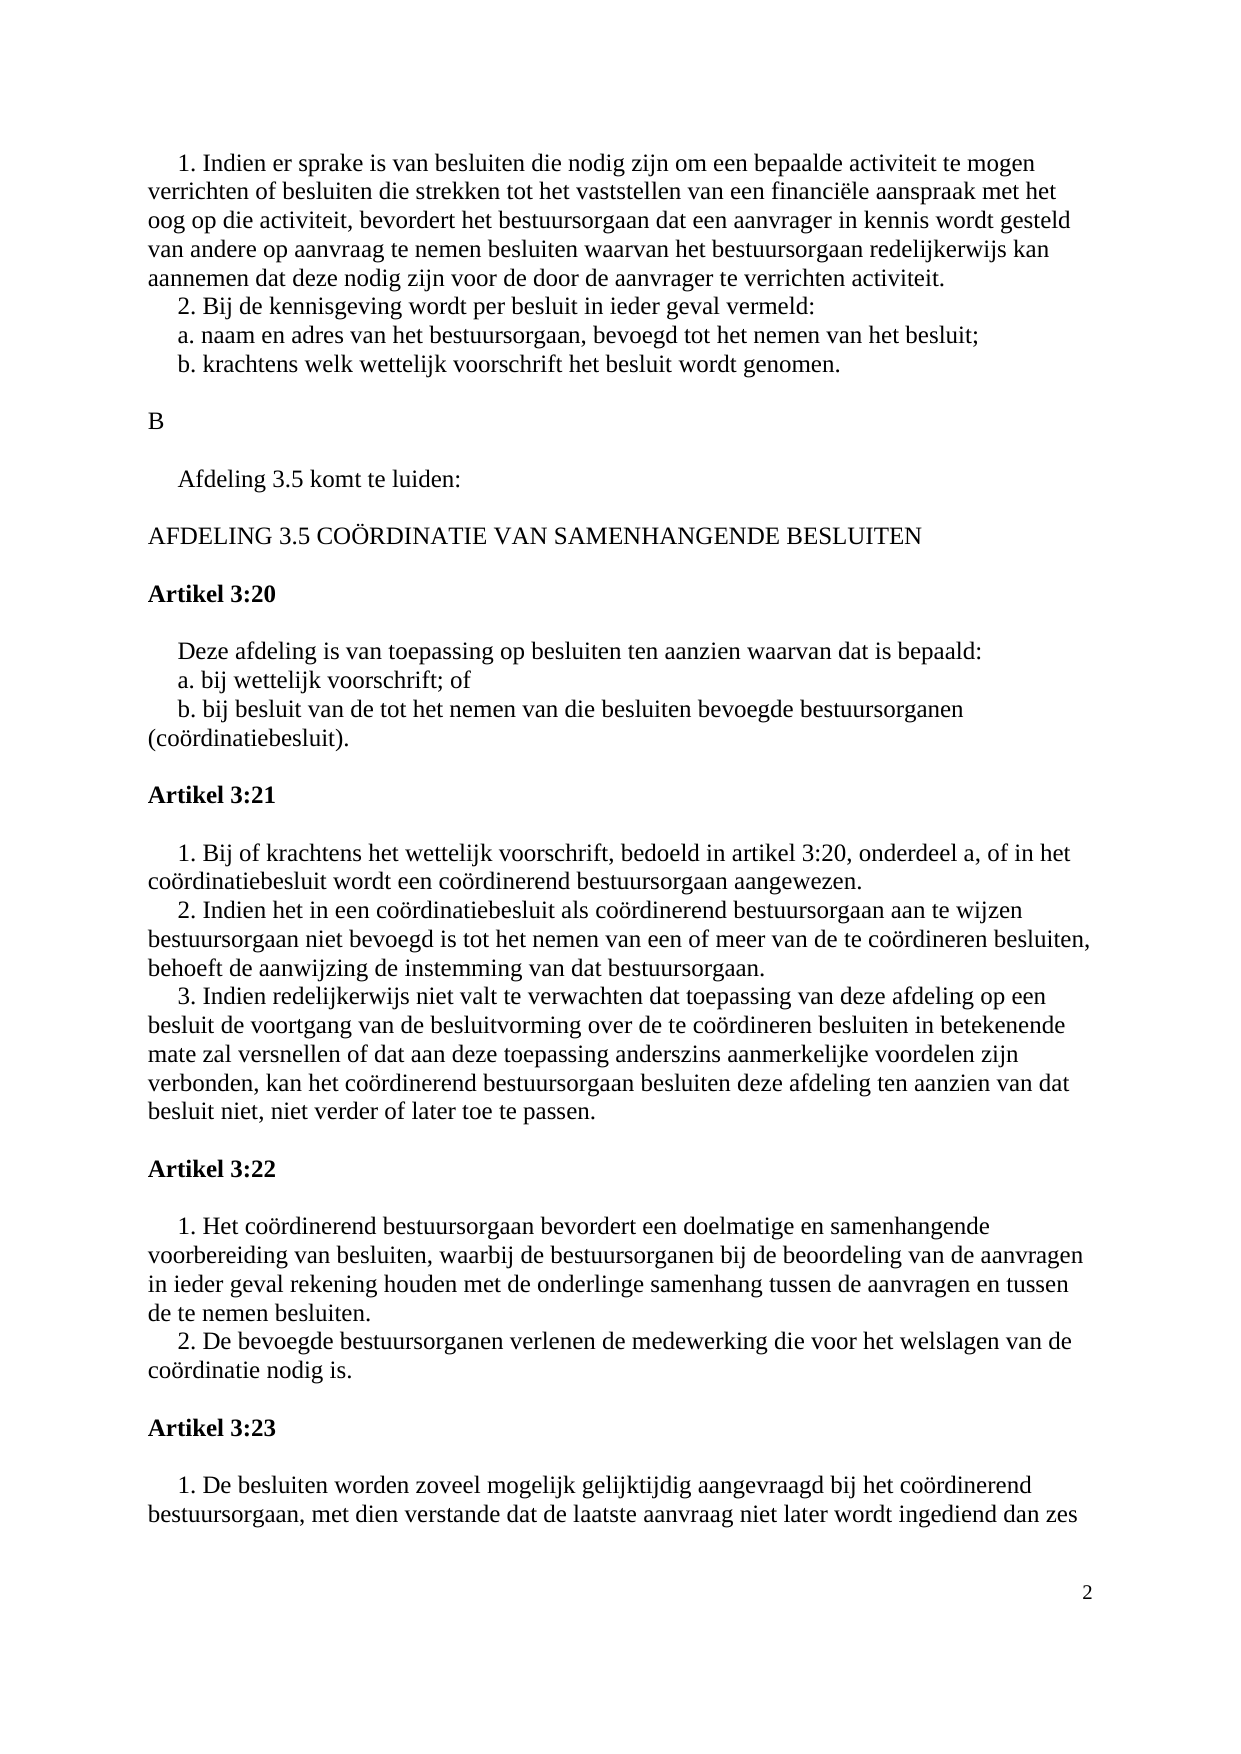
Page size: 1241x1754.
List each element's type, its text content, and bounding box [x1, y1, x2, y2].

text Deze afdeling is van toepassing op besluiten ten aanzien waarvan dat is bepaald: [148, 636, 1092, 665]
text 2. Indien het in een coördinatiebesluit als coördinerend bestuursorgaan aan te wijzen bestuursorgaan niet bevoegd is tot het nemen van een of meer van de te coördineren besluiten, behoeft de aanwijzing de instemming van dat bestuursorgaan. [148, 895, 1092, 981]
text 3. Indien redelijkerwijs niet valt te verwachten dat toepassing van deze afdeling op een besluit de voortgang van de besluitvorming over de te coördineren besluiten in betekenende mate zal versnellen of dat aan deze toepassing anderszins aanmerkelijke voordelen zijn verbonden, kan het coördinerend bestuursorgaan besluiten deze afdeling ten aanzien van dat besluit niet, niet verder of later toe te passen. [148, 981, 1092, 1125]
text Artikel 3:22 [148, 1154, 1092, 1183]
text 2. Bij de kennisgeving wordt per besluit in ieder geval vermeld: [148, 291, 1092, 320]
text Artikel 3:23 [148, 1413, 1092, 1441]
text 1. Bij of krachtens het wettelijk voorschrift, bedoeld in artikel 3:20, onderdeel a, of in het coördinatiebesluit wordt een coördinerend bestuursorgaan aangewezen. [148, 838, 1092, 895]
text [148, 1470, 1092, 1528]
text a. bij wettelijk voorschrift; of [148, 665, 1092, 694]
text Afdeling 3.5 komt te luiden: [148, 464, 1092, 493]
text 1. Het coördinerend bestuursorgaan bevordert een doelmatige en samenhangende voorbereiding van besluiten, waarbij de bestuursorganen bij de beoordeling van de aanvragen in ieder geval rekening houden met de onderlinge samenhang tussen de aanvragen en tussen de te nemen besluiten. [148, 1211, 1092, 1326]
text Artikel 3:20 [148, 579, 1092, 608]
text B [148, 406, 1092, 435]
text b. krachtens welk wettelijk voorschrift het besluit wordt genomen. [148, 349, 1092, 378]
text AFDELING 3.5 COÖRDINATIE VAN SAMENHANGENDE BESLUITEN [148, 521, 1092, 550]
text a. naam en adres van het bestuursorgaan, bevoegd tot het nemen van het besluit; [148, 320, 1092, 349]
text Artikel 3:21 [148, 780, 1092, 809]
text b. bij besluit van de tot het nemen van die besluiten bevoegde bestuursorganen (coördinatiebesluit). [148, 694, 1092, 751]
text 1. Indien er sprake is van besluiten die nodig zijn om een bepaalde activiteit te mogen verrichten of besluiten die strekken tot het vaststellen van een financiële aanspraak met het oog op die activiteit, bevordert het bestuursorgaan dat een aanvrager in kennis wordt gesteld van andere op aanvraag te nemen besluiten waarvan het bestuursorgaan redelijkerwijs kan aannemen dat deze nodig zijn voor de door de aanvrager te verrichten activiteit. [148, 148, 1092, 291]
text 2. De bevoegde bestuursorganen verlenen de medewerking die voor het welslagen van de coördinatie nodig is. [148, 1326, 1092, 1384]
